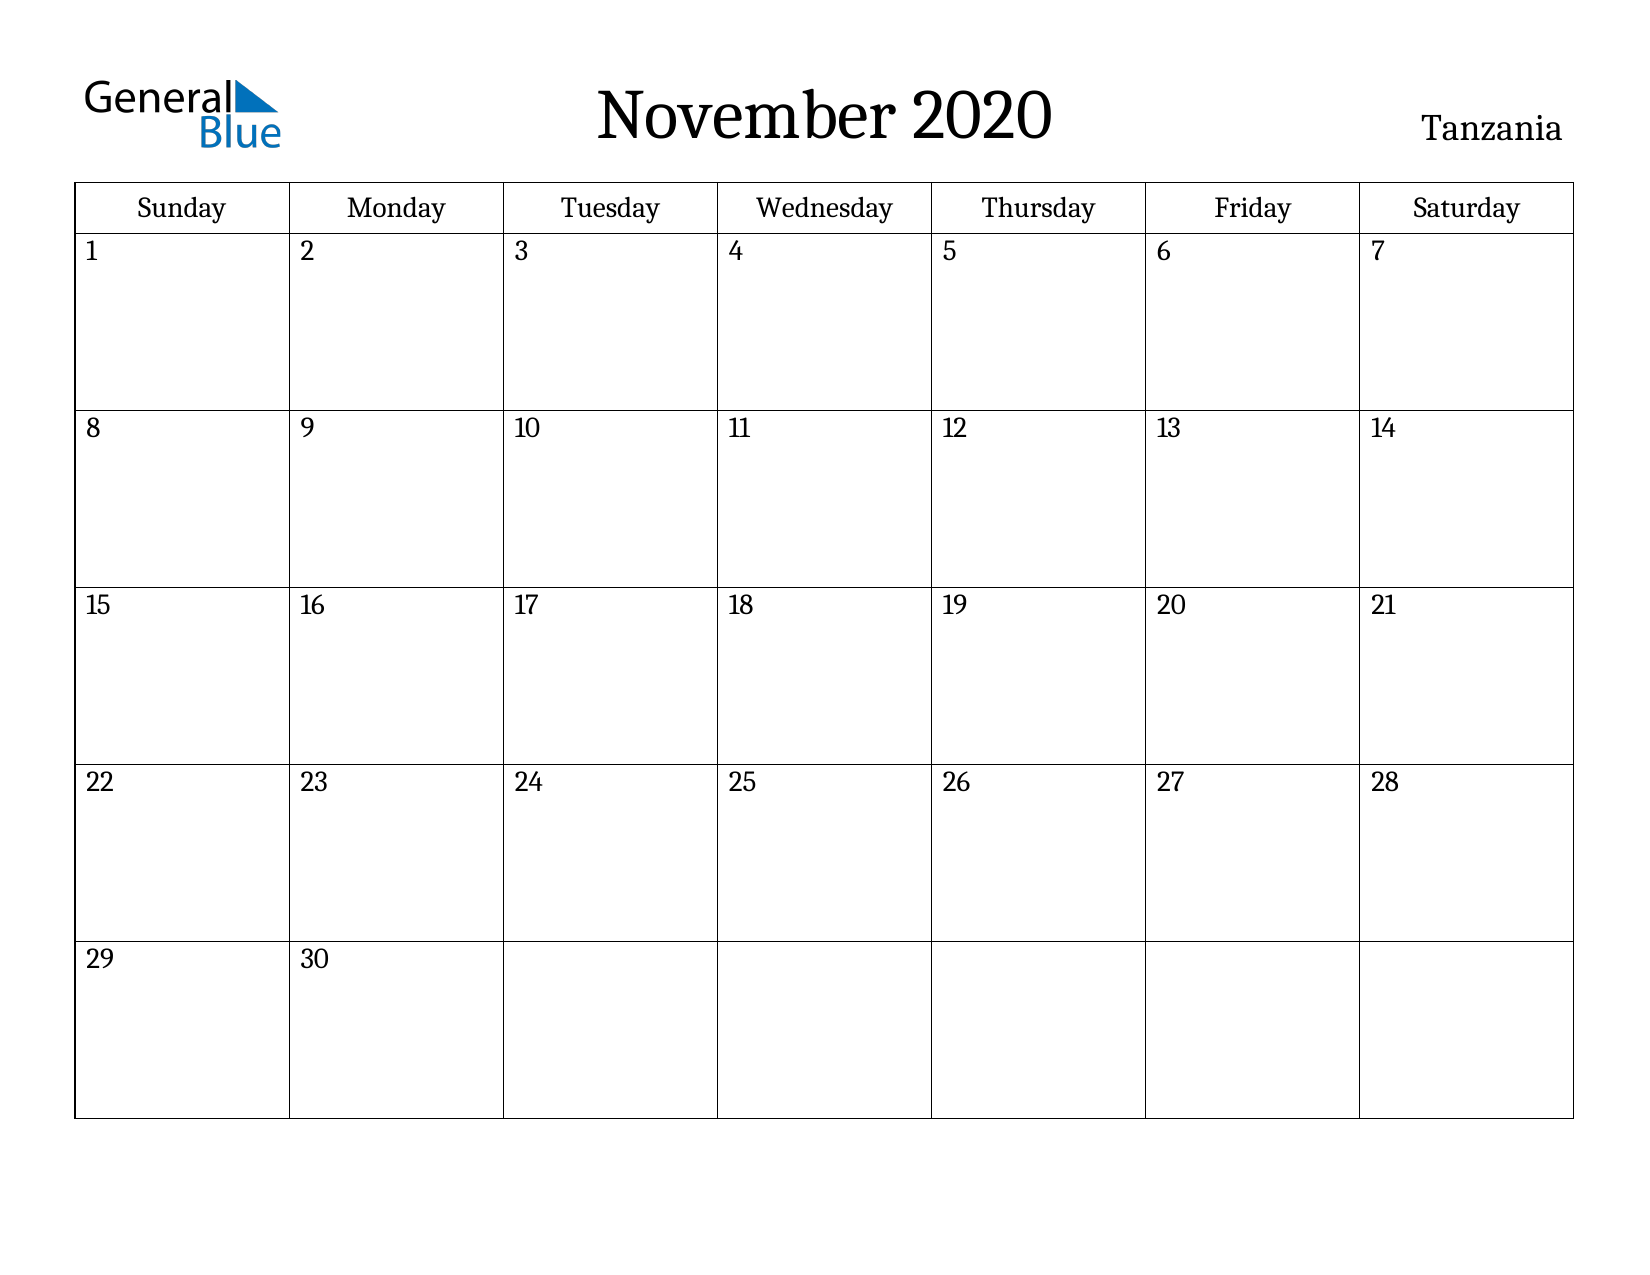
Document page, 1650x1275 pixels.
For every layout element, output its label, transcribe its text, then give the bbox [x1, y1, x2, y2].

table_cell 15 [76, 588, 289, 629]
table_cell 25 [718, 765, 931, 806]
table_cell [504, 806, 717, 941]
table_cell [1360, 629, 1573, 764]
table_cell Monday [290, 183, 503, 233]
table_cell [718, 942, 931, 983]
table_cell Saturday [1360, 183, 1573, 233]
table_cell [290, 629, 503, 764]
table_cell [1360, 452, 1573, 587]
table_header Tanzania [1146, 75, 1574, 182]
table_cell [718, 806, 931, 941]
table_cell 9 [290, 411, 503, 452]
table_cell 2 [290, 234, 503, 275]
table_cell [1360, 983, 1573, 1118]
table_cell 3 [504, 234, 717, 275]
table_cell 16 [290, 588, 503, 629]
table_cell 20 [1146, 588, 1359, 629]
table_cell 24 [504, 765, 717, 806]
picture [85, 80, 281, 148]
table_cell 4 [718, 234, 931, 275]
table_cell 19 [932, 588, 1145, 629]
table_cell [932, 452, 1145, 587]
table_cell [76, 452, 289, 587]
table_cell [290, 806, 503, 941]
table_cell 8 [76, 411, 289, 452]
table_cell [1146, 942, 1359, 983]
table_cell [76, 629, 289, 764]
table_cell [1360, 806, 1573, 941]
table_cell [718, 629, 931, 764]
table_cell [932, 983, 1145, 1118]
table_header November 2020 [503, 75, 1146, 182]
table_cell [504, 275, 717, 410]
table_cell 7 [1360, 234, 1573, 275]
table_cell [290, 452, 503, 587]
table_cell [290, 983, 503, 1118]
table_cell 1 [76, 234, 289, 275]
table_cell 13 [1146, 411, 1359, 452]
table_cell 12 [932, 411, 1145, 452]
table_cell [504, 983, 717, 1118]
table_cell 10 [504, 411, 717, 452]
table_cell 28 [1360, 765, 1573, 806]
table_cell Tuesday [504, 183, 717, 233]
table_cell 22 [76, 765, 289, 806]
table_cell [932, 275, 1145, 410]
table_cell [76, 983, 289, 1118]
table_cell [504, 629, 717, 764]
table_cell [1146, 452, 1359, 587]
table_cell 17 [504, 588, 717, 629]
table_cell 21 [1360, 588, 1573, 629]
table_cell 18 [718, 588, 931, 629]
table_cell [290, 275, 503, 410]
table_cell 23 [290, 765, 503, 806]
table_cell 29 [76, 942, 289, 983]
table_cell 6 [1146, 234, 1359, 275]
table_cell [932, 629, 1145, 764]
table_cell Sunday [76, 183, 289, 233]
table_cell 26 [932, 765, 1145, 806]
table_cell [76, 806, 289, 941]
table_cell [504, 452, 717, 587]
table_cell [1360, 275, 1573, 410]
table_cell [1146, 983, 1359, 1118]
table_cell 11 [718, 411, 931, 452]
table_cell [718, 275, 931, 410]
table_cell [1360, 942, 1573, 983]
table_cell [932, 942, 1145, 983]
table_cell Wednesday [718, 183, 931, 233]
table_cell 30 [290, 942, 503, 983]
table_header [75, 75, 503, 182]
table_cell [1146, 806, 1359, 941]
table_cell [504, 942, 717, 983]
table_cell Thursday [932, 183, 1145, 233]
table_cell [932, 806, 1145, 941]
table_cell Friday [1146, 183, 1359, 233]
table_cell [718, 983, 931, 1118]
table_cell [1146, 275, 1359, 410]
table_cell 14 [1360, 411, 1573, 452]
table_cell [718, 452, 931, 587]
table_cell 5 [932, 234, 1145, 275]
table_cell 27 [1146, 765, 1359, 806]
table_cell [1146, 629, 1359, 764]
table_cell [76, 275, 289, 410]
